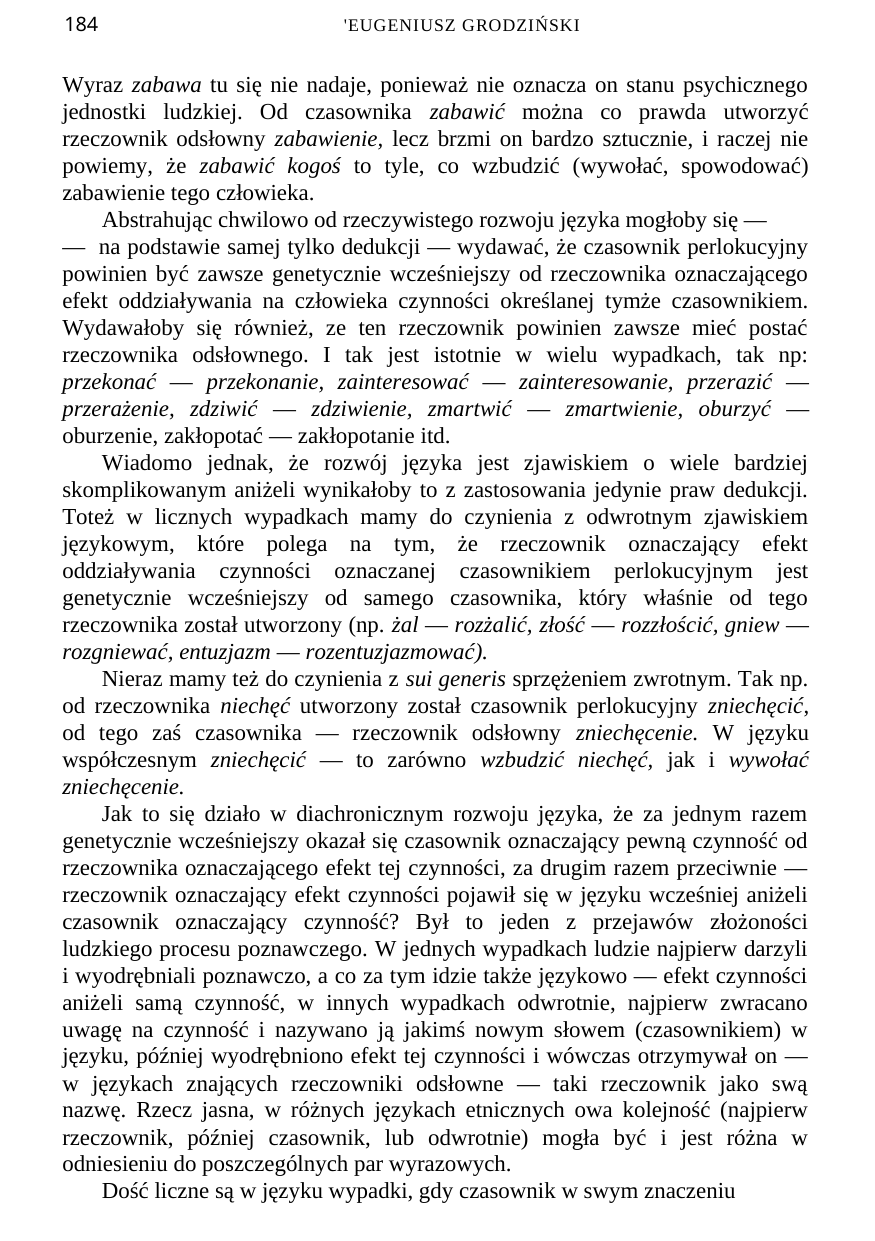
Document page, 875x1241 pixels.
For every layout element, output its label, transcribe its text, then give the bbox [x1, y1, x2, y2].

text Abstrahując chwilowo od rzeczywistego rozwoju języka mogłoby się — [62, 206, 809, 233]
text 184 [64, 16, 98, 36]
text 'EUGENIUSZ GRODZIŃSKI [344, 17, 580, 35]
text Nieraz mamy też do czynienia z sui generis sprzężeniem zwrotnym. Tak np. od rzeczownika niechęć utworzony został czasownik perlokucyjny zniechęcić, od tego zaś czasownika — rzeczownik odsłowny zniechęcenie. W języku współczesnym zniechęcić — to zarówno wzbudzić niechęć, jak i wywołać zniechęcenie. [62, 665, 809, 799]
text Jak to się działo w diachronicznym rozwoju języka, że za jednym razem genetycznie wcześniejszy okazał się czasownik oznaczający pewną czynność od rzeczownika oznaczającego efekt tej czynności, za drugim razem przeciwnie — rzeczownik oznaczający efekt czynności pojawił się w języku wcześniej aniżeli czasownik oznaczający czynność? Był to jeden z przejawów złożoności ludzkiego procesu poznawczego. W jednych wypadkach ludzie najpierw darzyli i wyodrębniali poznawczo, a co za tym idzie także językowo — efekt czynności aniżeli samą czynność, w innych wypadkach odwrotnie, najpierw zwracano uwagę na czynność i nazywano ją jakimś nowym słowem (czasownikiem) w języku, później wyodrębniono efekt tej czynności i wówczas otrzymywał on — w językach znających rzeczowniki odsłowne — taki rzeczownik jako swą nazwę. Rzecz jasna, w różnych językach etnicznych owa kolejność (najpierw rzeczownik, później czasownik, lub odwrotnie) mogła być i jest różna w odniesieniu do poszczególnych par wyrazowych. [62, 799, 809, 1177]
list na podstawie samej tylko dedukcji — wydawać, że czasownik perlokucyjny powinien być zawsze genetycznie wcześniejszy od rzeczownika oznaczającego efekt oddziaływania na człowieka czynności określanej tymże czasownikiem. Wydawałoby się również, ze ten rzeczownik powinien zawsze mieć postać rzeczownika odsłownego. I tak jest istotnie w wielu wypadkach, tak np: przekonać — przekonanie, zainteresować — zainteresowanie, przerazić — przerażenie, zdziwić — zdziwienie, zmartwić — zmartwienie, oburzyć — oburzenie, zakłopotać — zakłopotanie itd. [62, 233, 809, 449]
text Wyraz zabawa tu się nie nadaje, ponieważ nie oznacza on stanu psychicznego jednostki ludzkiej. Od czasownika zabawić można co prawda utworzyć rzeczownik odsłowny zabawienie, lecz brzmi on bardzo sztucznie, i raczej nie powiemy, że zabawić kogoś to tyle, co wzbudzić (wywołać, spowodować) zabawienie tego człowieka. [62, 71, 809, 206]
text Wiadomo jednak, że rozwój języka jest zjawiskiem o wiele bardziej skomplikowanym aniżeli wynikałoby to z zastosowania jedynie praw dedukcji. Toteż w licznych wypadkach mamy do czynienia z odwrotnym zjawiskiem językowym, które polega na tym, że rzeczownik oznaczający efekt oddziaływania czynności oznaczanej czasownikiem perlokucyjnym jest genetycznie wcześniejszy od samego czasownika, który właśnie od tego rzeczownika został utworzony (np. żal — rozżalić, złość — rozzłościć, gniew — rozgniewać, entuzjazm — rozentuzjazmować). [62, 449, 809, 665]
text Dość liczne są w języku wypadki, gdy czasownik w swym znaczeniu [62, 1177, 809, 1204]
